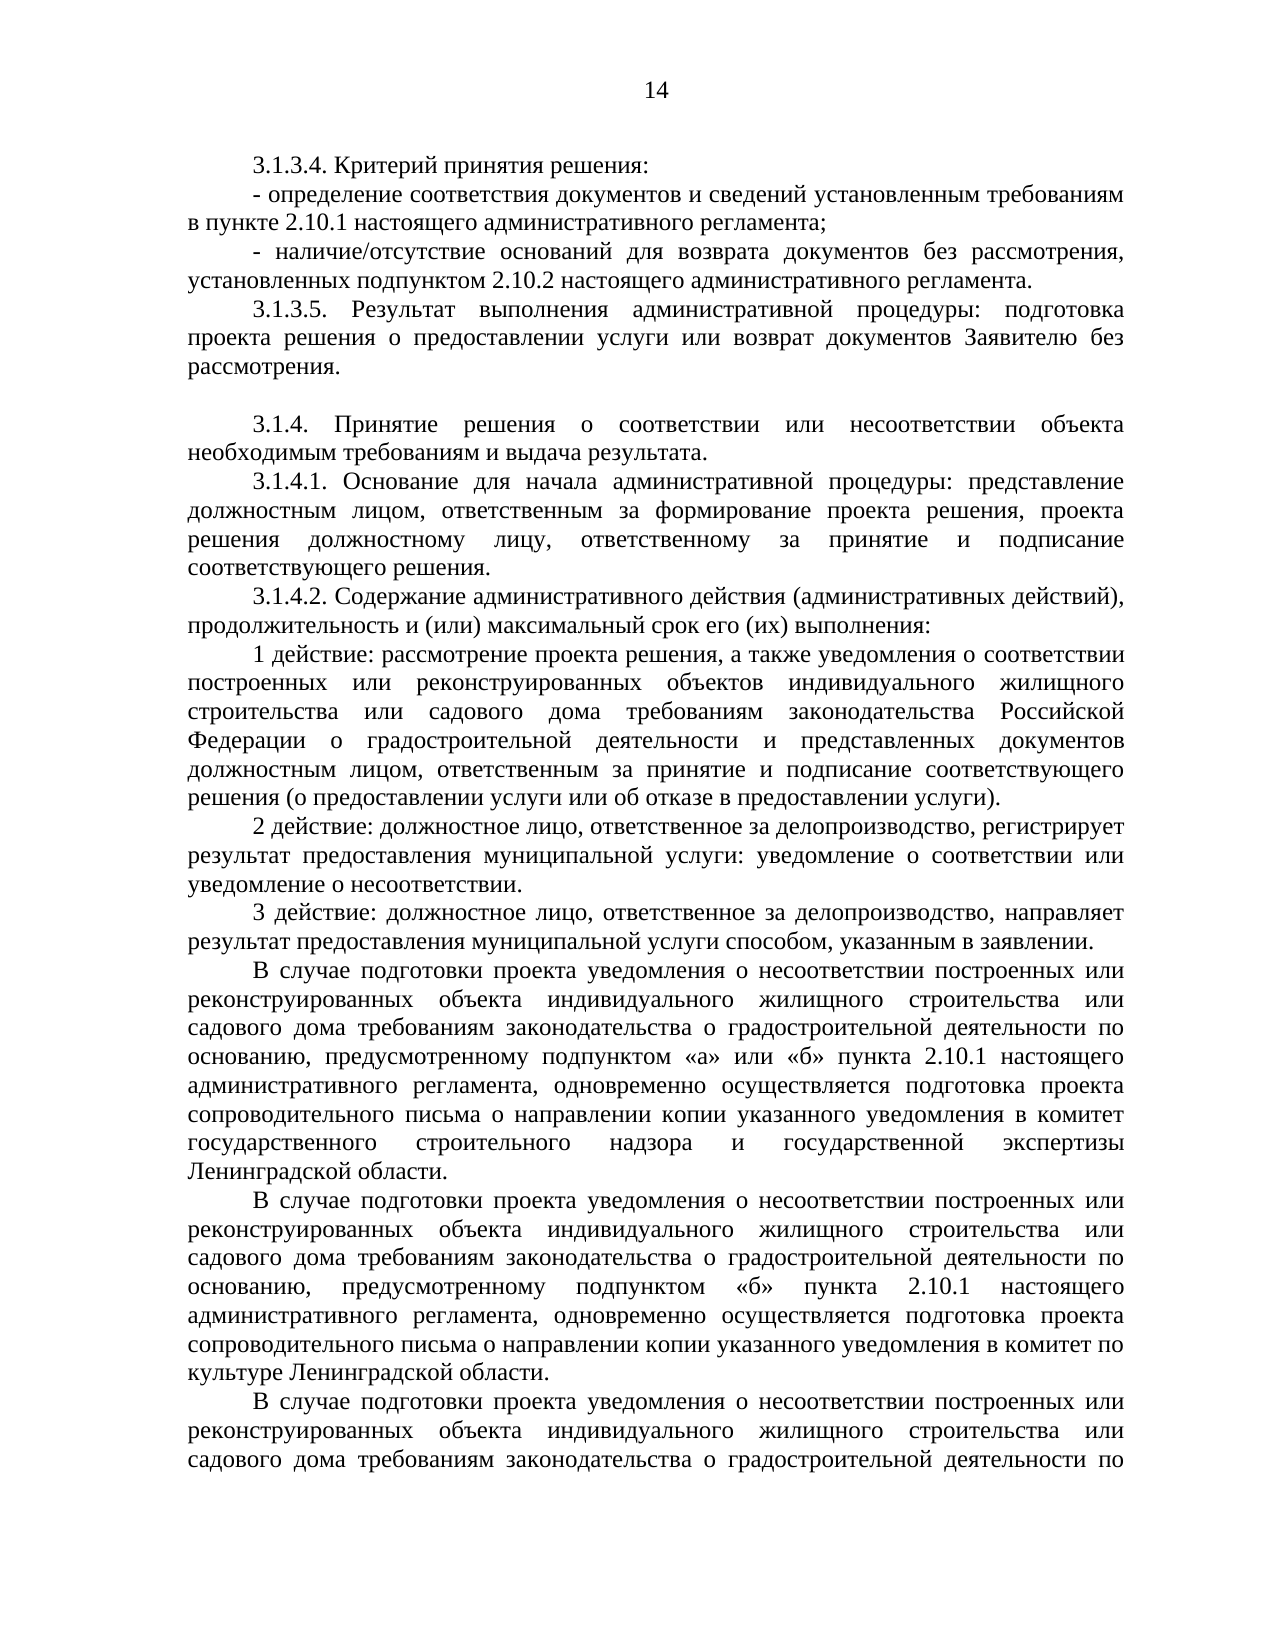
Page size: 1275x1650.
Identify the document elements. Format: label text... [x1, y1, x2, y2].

text В случае подготовки проекта уведомления о несоответствии построенных или реконструированных объекта индивидуального жилищного строительства или садового дома требованиям законодательства о градостроительной деятельности по основанию, предусмотренному подпунктом «а» или «б» пункта 2.10.1 настоящего административного регламента, одновременно осуществляется подготовка проекта сопроводительного письма о направлении копии указанного уведомления в комитет государственного строительного надзора и государственной экспертизы Ленинградской области. [187, 955, 1125, 1185]
text 3.1.3.4. Критерий принятия решения: [187, 150, 1125, 179]
text В случае подготовки проекта уведомления о несоответствии построенных или реконструированных объекта индивидуального жилищного строительства или садового дома требованиям законодательства о градостроительной деятельности по основанию, предусмотренному подпунктом «б» пункта 2.10.1 настоящего административного регламента, одновременно осуществляется подготовка проекта сопроводительного письма о направлении копии указанного уведомления в комитет по культуре Ленинградской области. [187, 1185, 1125, 1386]
text - наличие/отсутствие оснований для возврата документов без рассмотрения, установленных подпунктом 2.10.2 настоящего административного регламента. [187, 236, 1125, 294]
text 2 действие: должностное лицо, ответственное за делопроизводство, регистрирует результат предоставления муниципальной услуги: уведомление о соответствии или уведомление о несоответствии. [187, 811, 1125, 897]
text 3.1.4. Принятие решения о соответствии или несоответствии объекта необходимым требованиям и выдача результата. [187, 409, 1125, 466]
text 3.1.4.1. Основание для начала административной процедуры: представление должностным лицом, ответственным за формирование проекта решения, проекта решения должностному лицу, ответственному за принятие и подписание соответствующего решения. [187, 466, 1125, 581]
text 1 действие: рассмотрение проекта решения, а также уведомления о соответствии построенных или реконструированных объектов индивидуального жилищного строительства или садового дома требованиям законодательства Российской Федерации о градостроительной деятельности и представленных документов должностным лицом, ответственным за принятие и подписание соответствующего решения (о предоставлении услуги или об отказе в предоставлении услуги). [187, 639, 1125, 811]
text 3 действие: должностное лицо, ответственное за делопроизводство, направляет результат предоставления муниципальной услуги способом, указанным в заявлении. [187, 897, 1125, 955]
text 3.1.4.2. Содержание административного действия (административных действий), продолжительность и (или) максимальный срок его (их) выполнения: [187, 581, 1125, 639]
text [187, 1386, 1125, 1472]
text - определение соответствия документов и сведений установленным требованиям в пункте 2.10.1 настоящего административного регламента; [187, 179, 1125, 236]
text 3.1.3.5. Результат выполнения административной процедуры: подготовка проекта решения о предоставлении услуги или возврат документов Заявителю без рассмотрения. [187, 294, 1125, 380]
